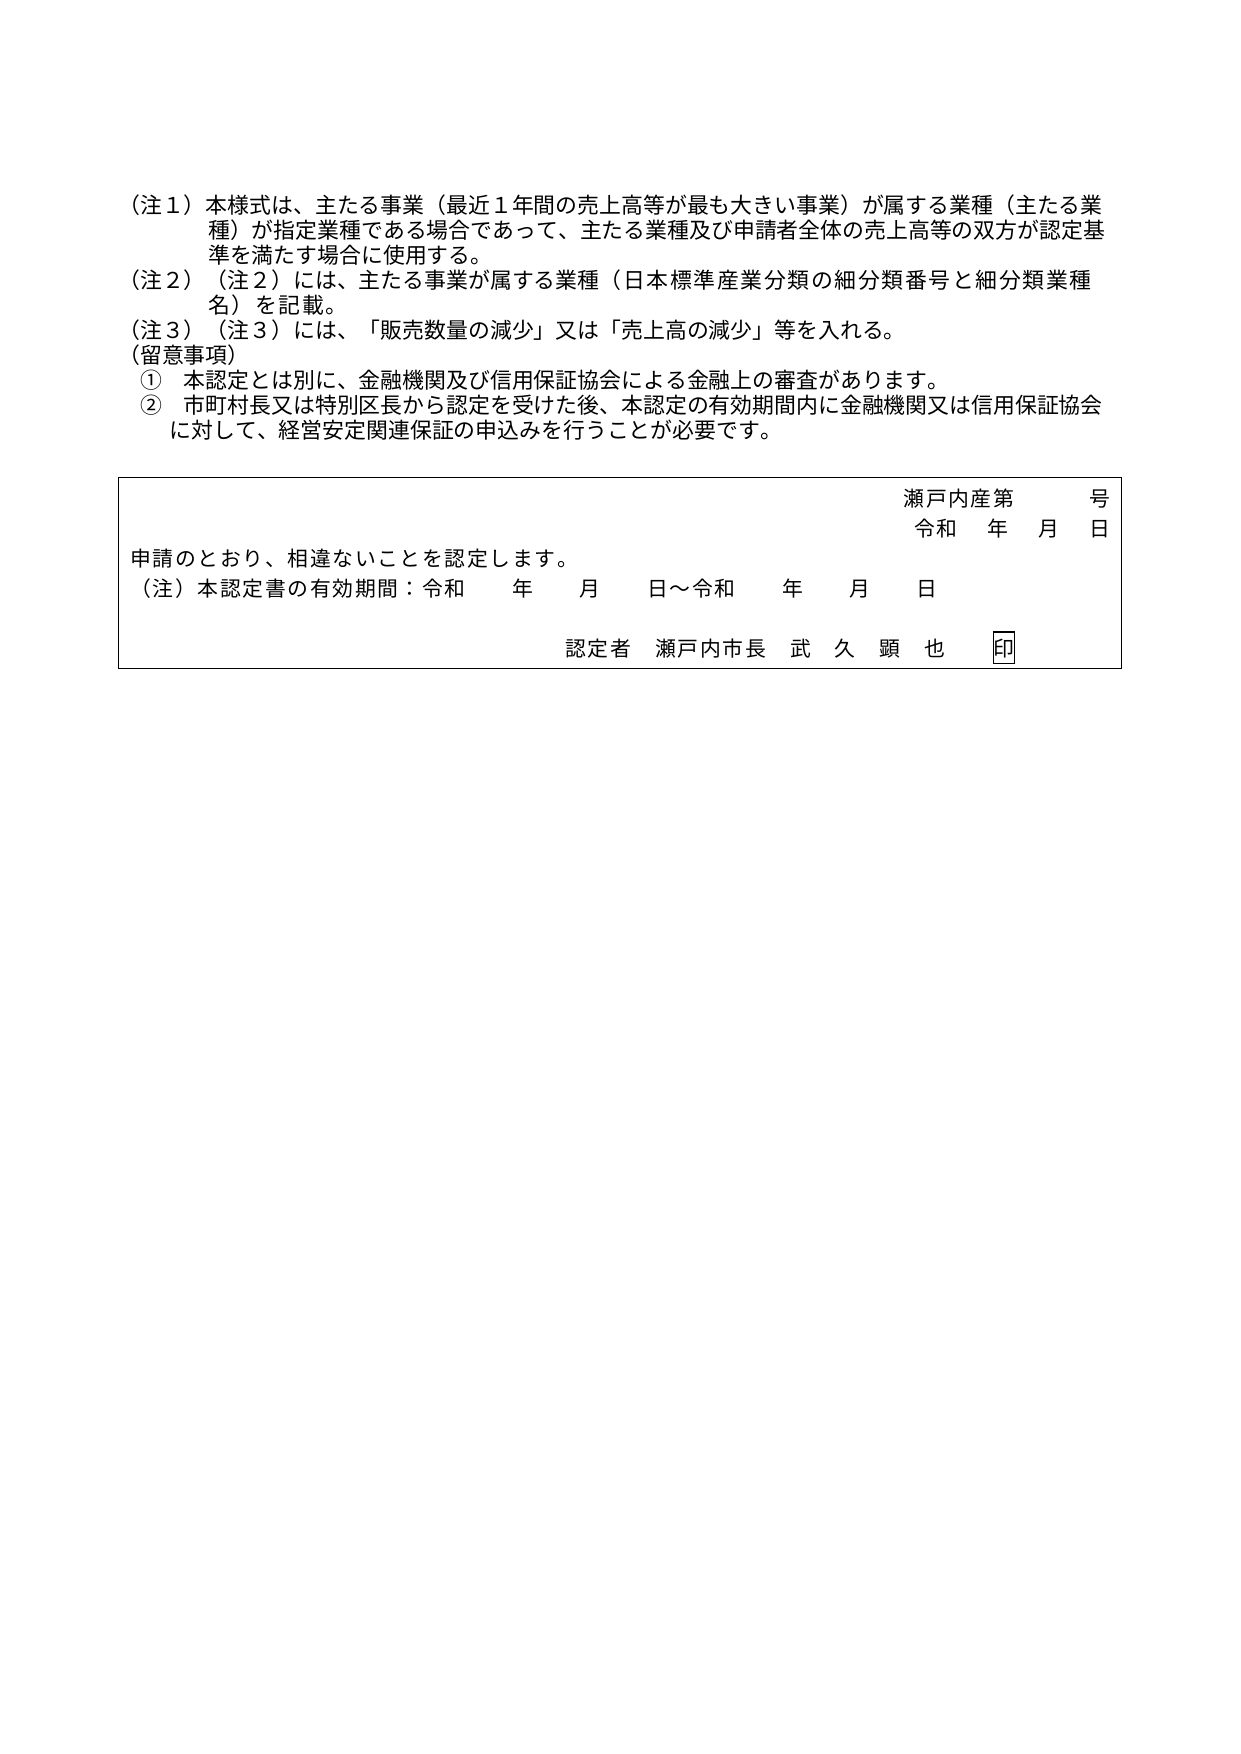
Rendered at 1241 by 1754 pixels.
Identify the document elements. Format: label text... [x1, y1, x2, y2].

text （注１）本様式は、主たる事業（最近１年間の売上高等が最も大きい事業）が属する業種（主たる業種）が指定業種である場合であって、主たる業種及び申請者全体の売上高等の双方が認定基準を満たす場合に使用する。 [118, 193, 1122, 268]
table_header 瀬戸内産第 号 令和 年 月 日 申請のとおり、相違ないことを認定します。 （注）本認定書の有効期間：令和 年 月 日～令和 年 月 日 認定者 瀬戸内市長 武 久 顕 也 印 [119, 478, 1121, 667]
text ① 本認定とは別に、金融機関及び信用保証協会による金融上の審査があります。 [118, 368, 1122, 393]
text （注２）（注２）には、主たる事業が属する業種（日本標準産業分類の細分類番号と細分類業種名）を記載。 [118, 268, 1122, 318]
text ② 市町村長又は特別区長から認定を受けた後、本認定の有効期間内に金融機関又は信用保証協会に対して、経営安定関連保証の申込みを行うことが必要です。 [118, 393, 1122, 443]
text （留意事項） [118, 343, 1122, 368]
text （注３）（注３）には、「販売数量の減少」又は「売上高の減少」等を入れる。 [118, 318, 1122, 343]
